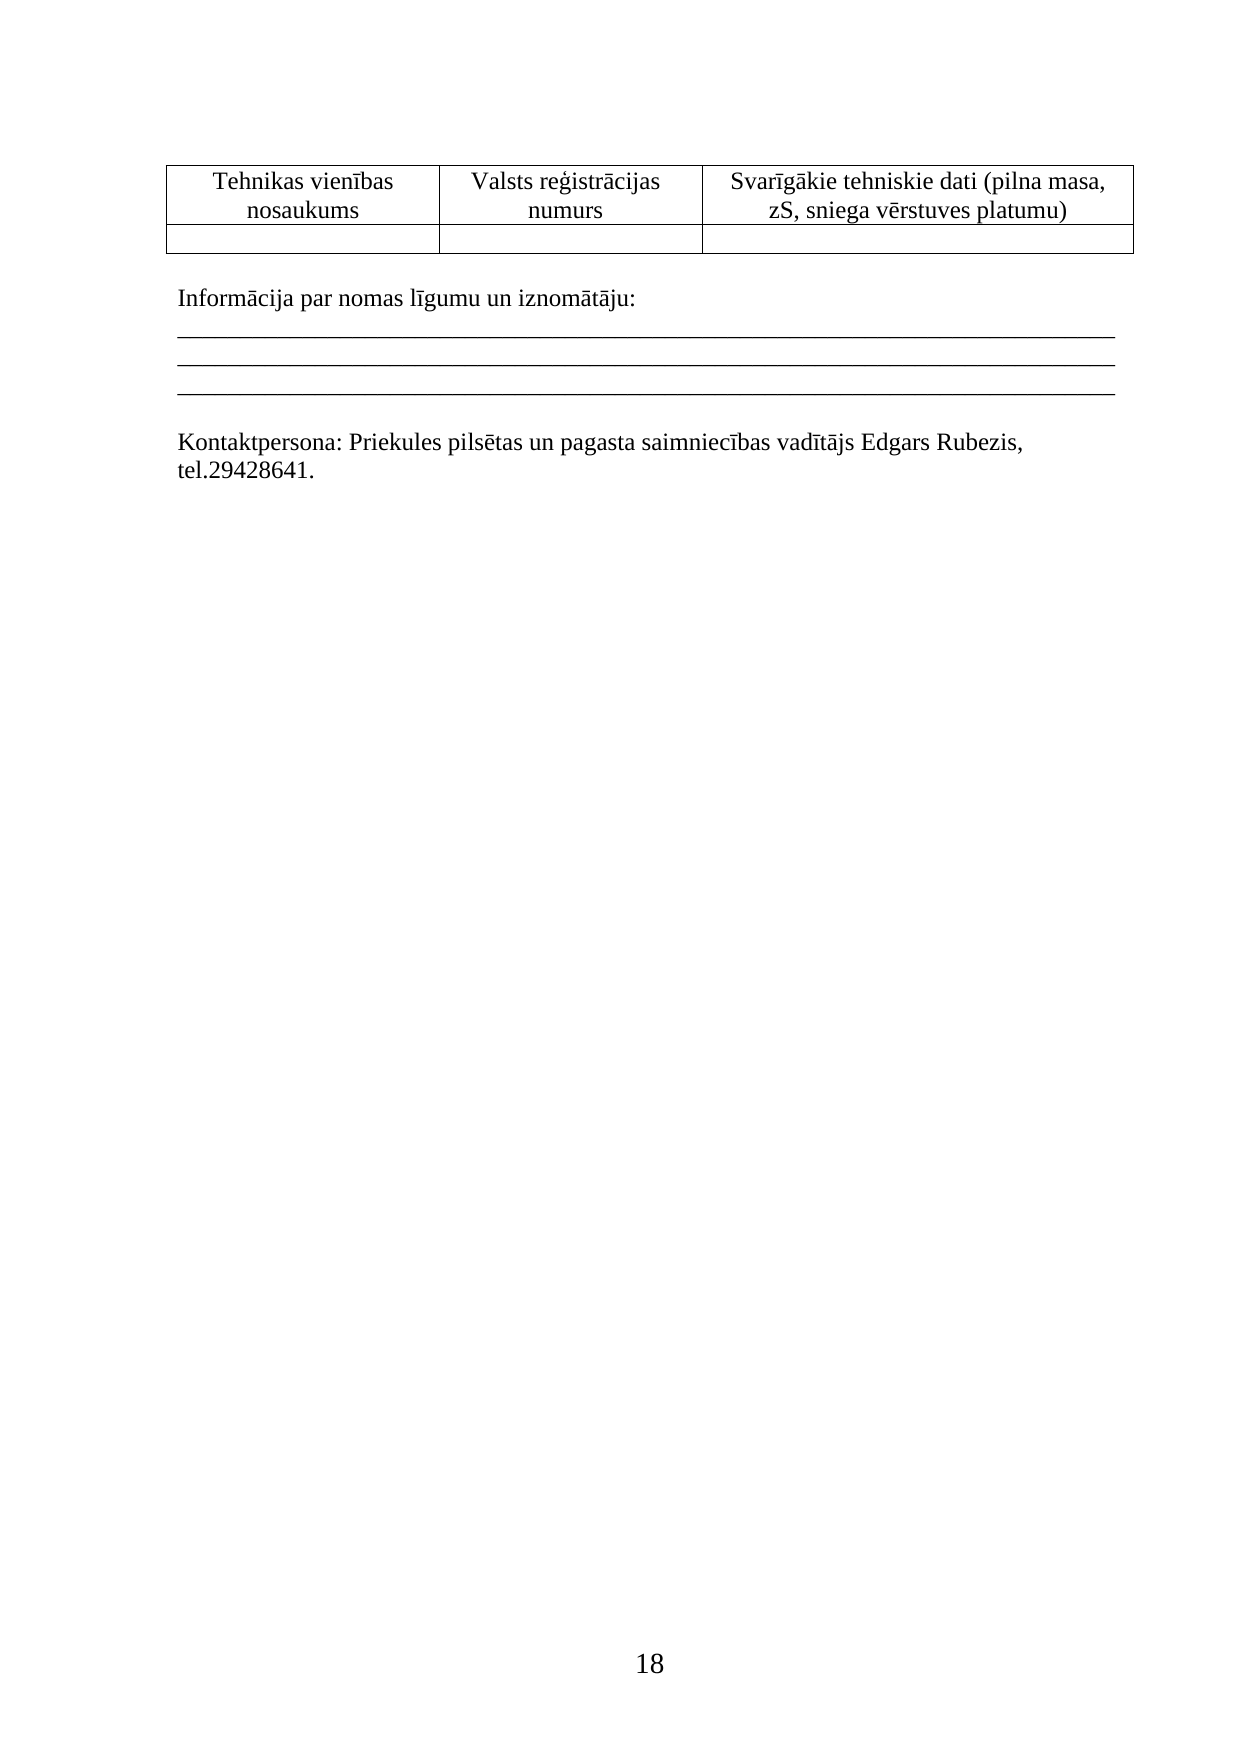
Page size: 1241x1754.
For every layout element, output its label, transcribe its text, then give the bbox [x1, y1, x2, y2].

table_header Svarīgākie tehniskie dati (pilna masa, zS, sniega vērstuves platumu) [703, 166, 1133, 223]
table_header Tehnikas vienības nosaukums [167, 166, 439, 223]
table_cell [440, 225, 702, 253]
text Informācija par nomas līgumu un iznomātāju: [177, 283, 1122, 312]
table_cell [167, 225, 439, 253]
text ______________________________________________________________________________________________________________________________________________________ [177, 312, 1122, 369]
table_header Valsts reģistrācijas numurs [440, 166, 702, 223]
table_cell [703, 225, 1133, 253]
text ___________________________________________________________________________ [177, 369, 1122, 398]
text Kontaktpersona: Priekules pilsētas un pagasta saimniecības vadītājs Edgars Rubezis, tel.29428641. [177, 427, 1122, 484]
